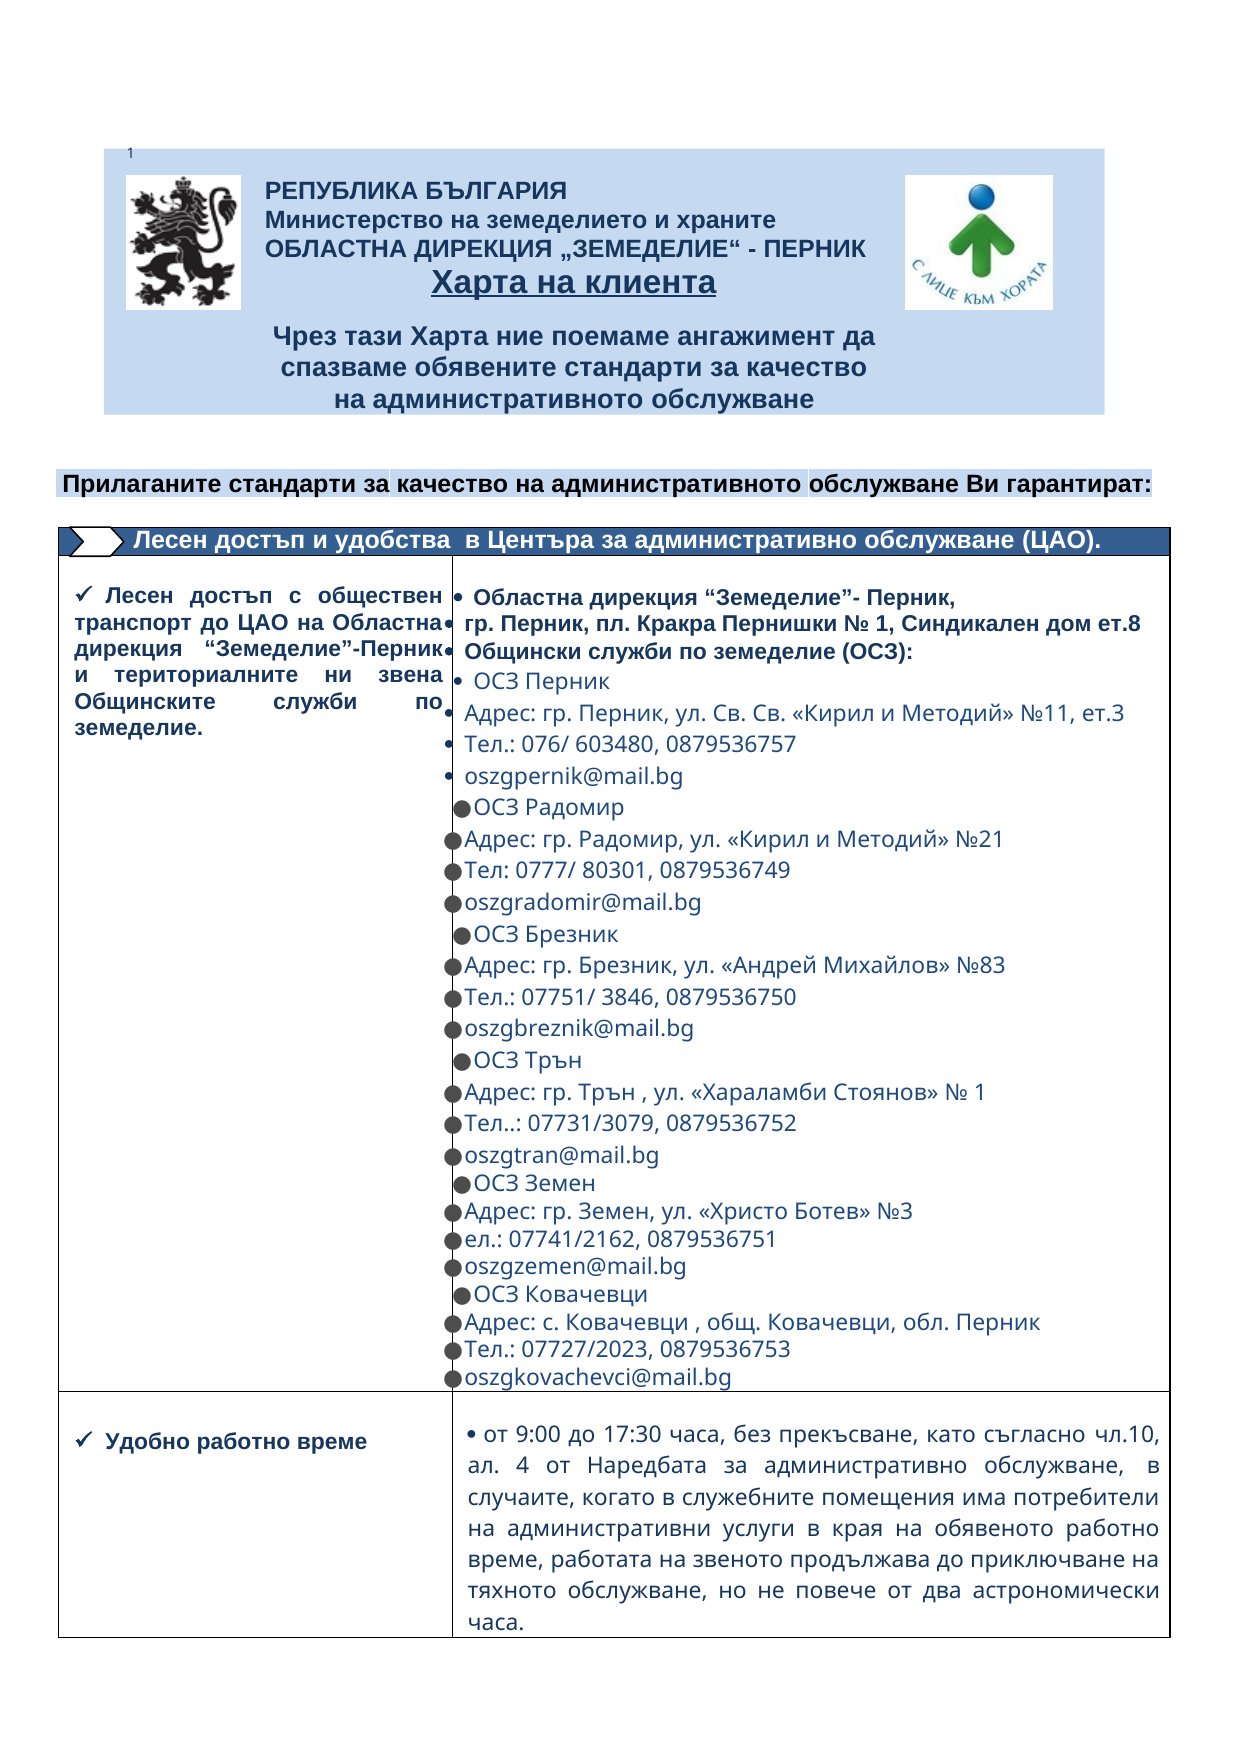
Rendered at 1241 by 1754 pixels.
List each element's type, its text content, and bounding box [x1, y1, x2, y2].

text Прилаганите стандарти за качество на административното обслужване Ви гарантират: [56, 468, 1182, 497]
table_cell Лесен достъп с обществен транспорт до ЦАО на Областна дирекция “Земеделие”-Перник и териториалните ни звена Общинските служби по земеделие. [59, 556, 452, 1391]
table_header в Центъра за административно обслужване (ЦАО). [452, 528, 1169, 555]
table_cell Областна дирекция “Земеделие”- Перник, гр. Перник, пл. Кракра Пернишки № 1, Синдикален дом ет.8 Общински служби по земеделие (ОСЗ): ОСЗ Перник Адрес: гр. Перник, ул. Св. Св. «Кирил и Методий» №11, ет.3 Тел.: 076/ 603480, 0879536757 oszgpernik@mail.bg ОСЗ Радомир Адрес: гр. Радомир, ул. «Кирил и Методий» №21 Тел: 0777/ 80301, 0879536749 oszgradomir@mail.bg ОСЗ Брезник Адрес: гр. Брезник, ул. «Андрей Михайлов» №83 Тел.: 07751/ 3846, 0879536750 oszgbreznik@mail.bg ОСЗ Трън Адрес: гр. Трън , ул. «Хараламби Стоянов» № 1 Тел..: 07731/3079, 0879536752 oszgtran@mail.bg ОСЗ Земен Адрес: гр. Земен, ул. «Христо Ботев» №3 ел.: 07741/2162, 0879536751 oszgzemen@mail.bg ОСЗ Ковачевци Адрес: с. Ковачевци , общ. Ковачевци, обл. Перник Тел.: 07727/2023, 0879536753 oszgkovachevci@mail.bg [453, 556, 1169, 1391]
picture [905, 175, 1053, 310]
picture [126, 175, 241, 310]
table_cell от 9:00 до 17:30 часа, без прекъсване, като съгласно чл.10, ал. 4 от Наредбата за административно обслужване, в случаите, когато в служебните помещения има потребители на административни услуги в края на обявеното работно време, работата на звеното продължава до приключване на тяхното обслужване, но не повече от два астрономически часа. [453, 1392, 1169, 1637]
table_cell Удобно работно време [59, 1392, 452, 1637]
table_header Лесен достъп и удобства [114, 528, 452, 555]
